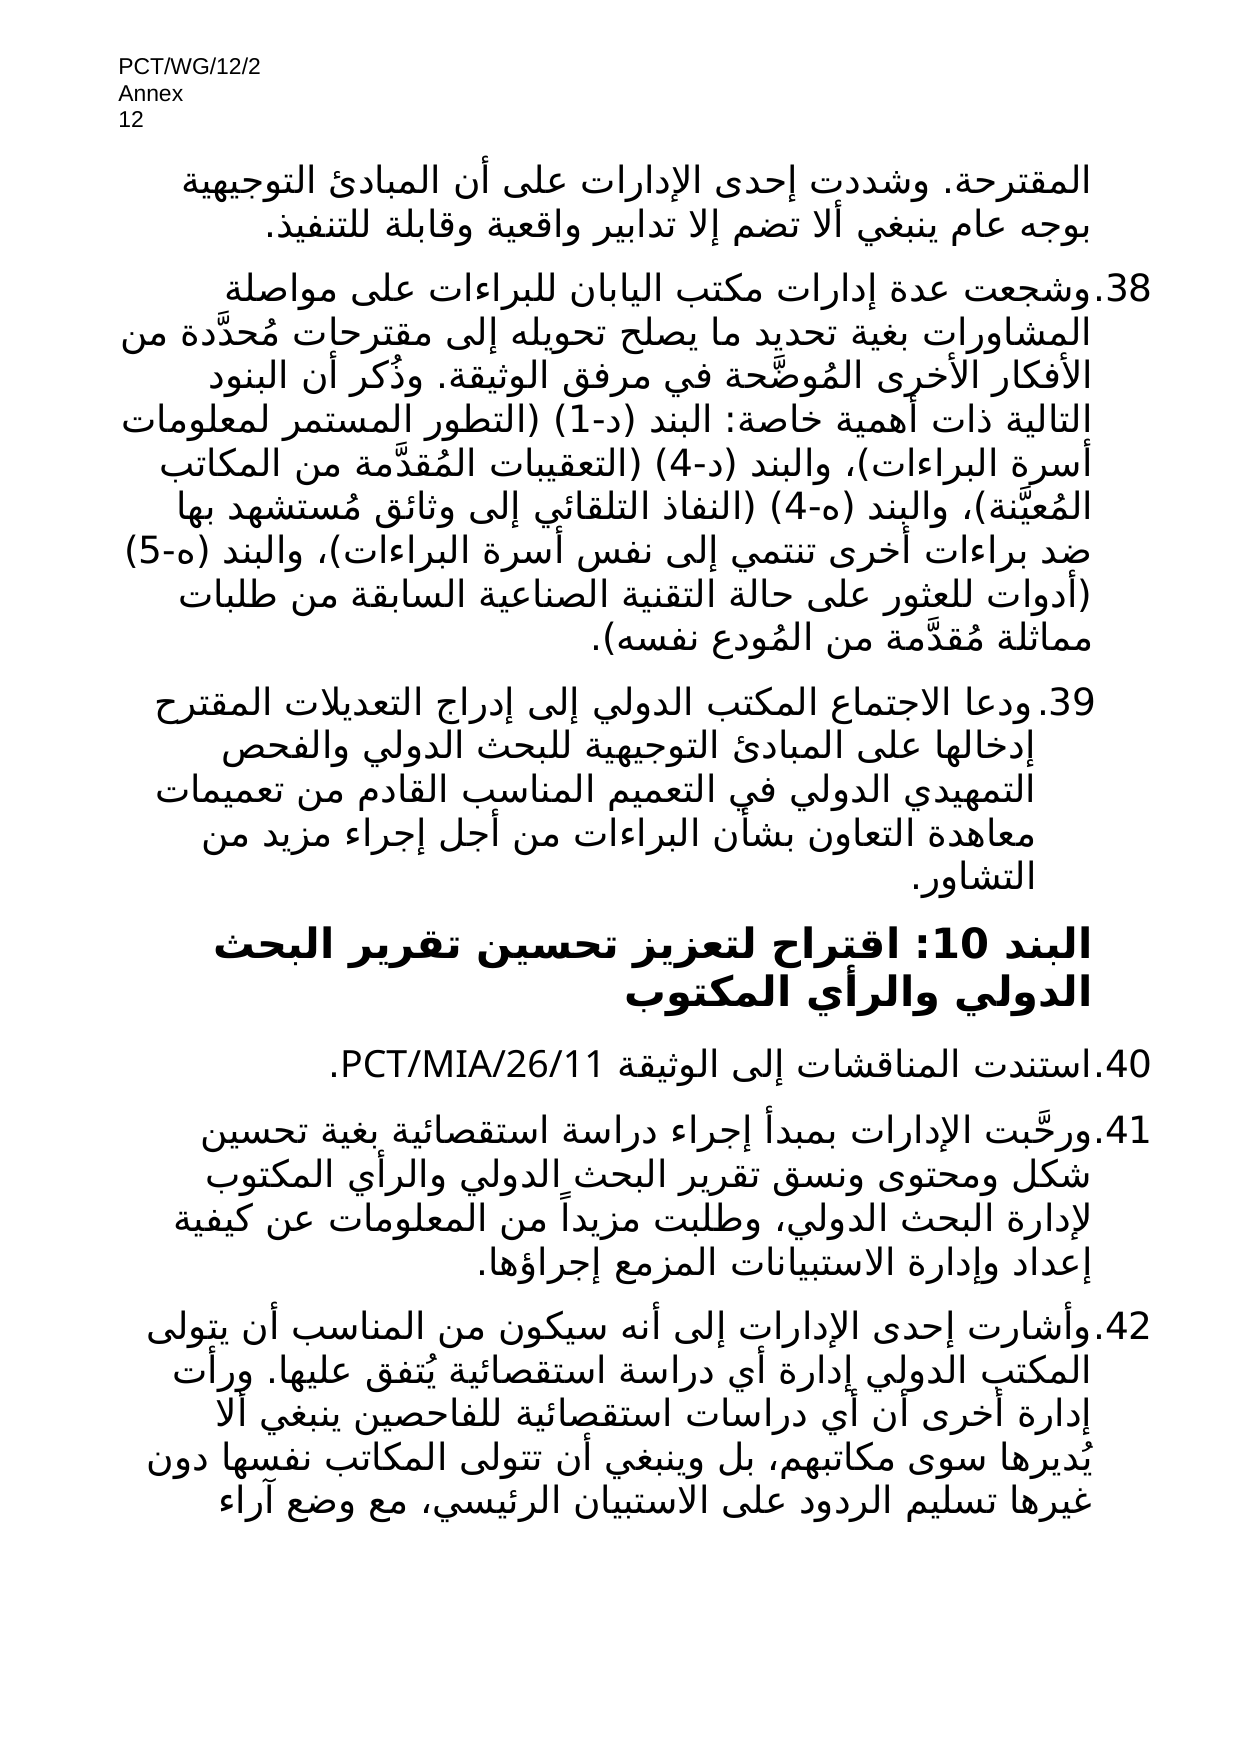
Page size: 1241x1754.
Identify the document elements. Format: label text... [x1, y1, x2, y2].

list وشجعت عدة إدارات مكتب اليابان للبراءات على مواصلة المشاورات بغية تحديد ما يصلح تحويله إلى مقترحات مُحدَّدة من الأفكار الأخرى المُوضَّحة في مرفق الوثيقة. وذُكر أن البنود التالية ذات أهمية خاصة: البند (د-1) (التطور المستمر لمعلومات أسرة البراءات)، والبند (د-4) (التعقيبات المُقدَّمة من المكاتب المُعيَّنة)، والبند (ه-4) (النفاذ التلقائي إلى وثائق مُستشهد بها ضد براءات أخرى تنتمي إلى نفس أسرة البراءات)، والبند (ه-5) (أدوات للعثور على حالة التقنية الصناعية السابقة من طلبات مماثلة مُقدَّمة من المُودع نفسه). [118, 267, 1093, 659]
list ودعا الاجتماع المكتب الدولي إلى إدراج التعديلات المقترح إدخالها على المبادئ التوجيهية للبحث الدولي والفحص التمهيدي الدولي في التعميم المناسب القادم من تعميمات معاهدة التعاون بشأن البراءات من أجل إجراء مزيد من التشاور. [118, 680, 1037, 898]
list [118, 158, 1093, 246]
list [118, 1304, 1093, 1523]
list استندت المناقشات إلى الوثيقة PCT/MIA/26/11. [118, 1037, 1093, 1088]
subtitle البند 10: اقتراح لتعزيز تحسين تقرير البحث الدولي والرأي المكتوب [118, 919, 1092, 1016]
list ورحَّبت الإدارات بمبدأ إجراء دراسة استقصائية بغية تحسين شكل ومحتوى ونسق تقرير البحث الدولي والرأي المكتوب لإدارة البحث الدولي، وطلبت مزيداً من المعلومات عن كيفية إعداد وإدارة الاستبيانات المزمع إجراؤها. [118, 1109, 1093, 1284]
